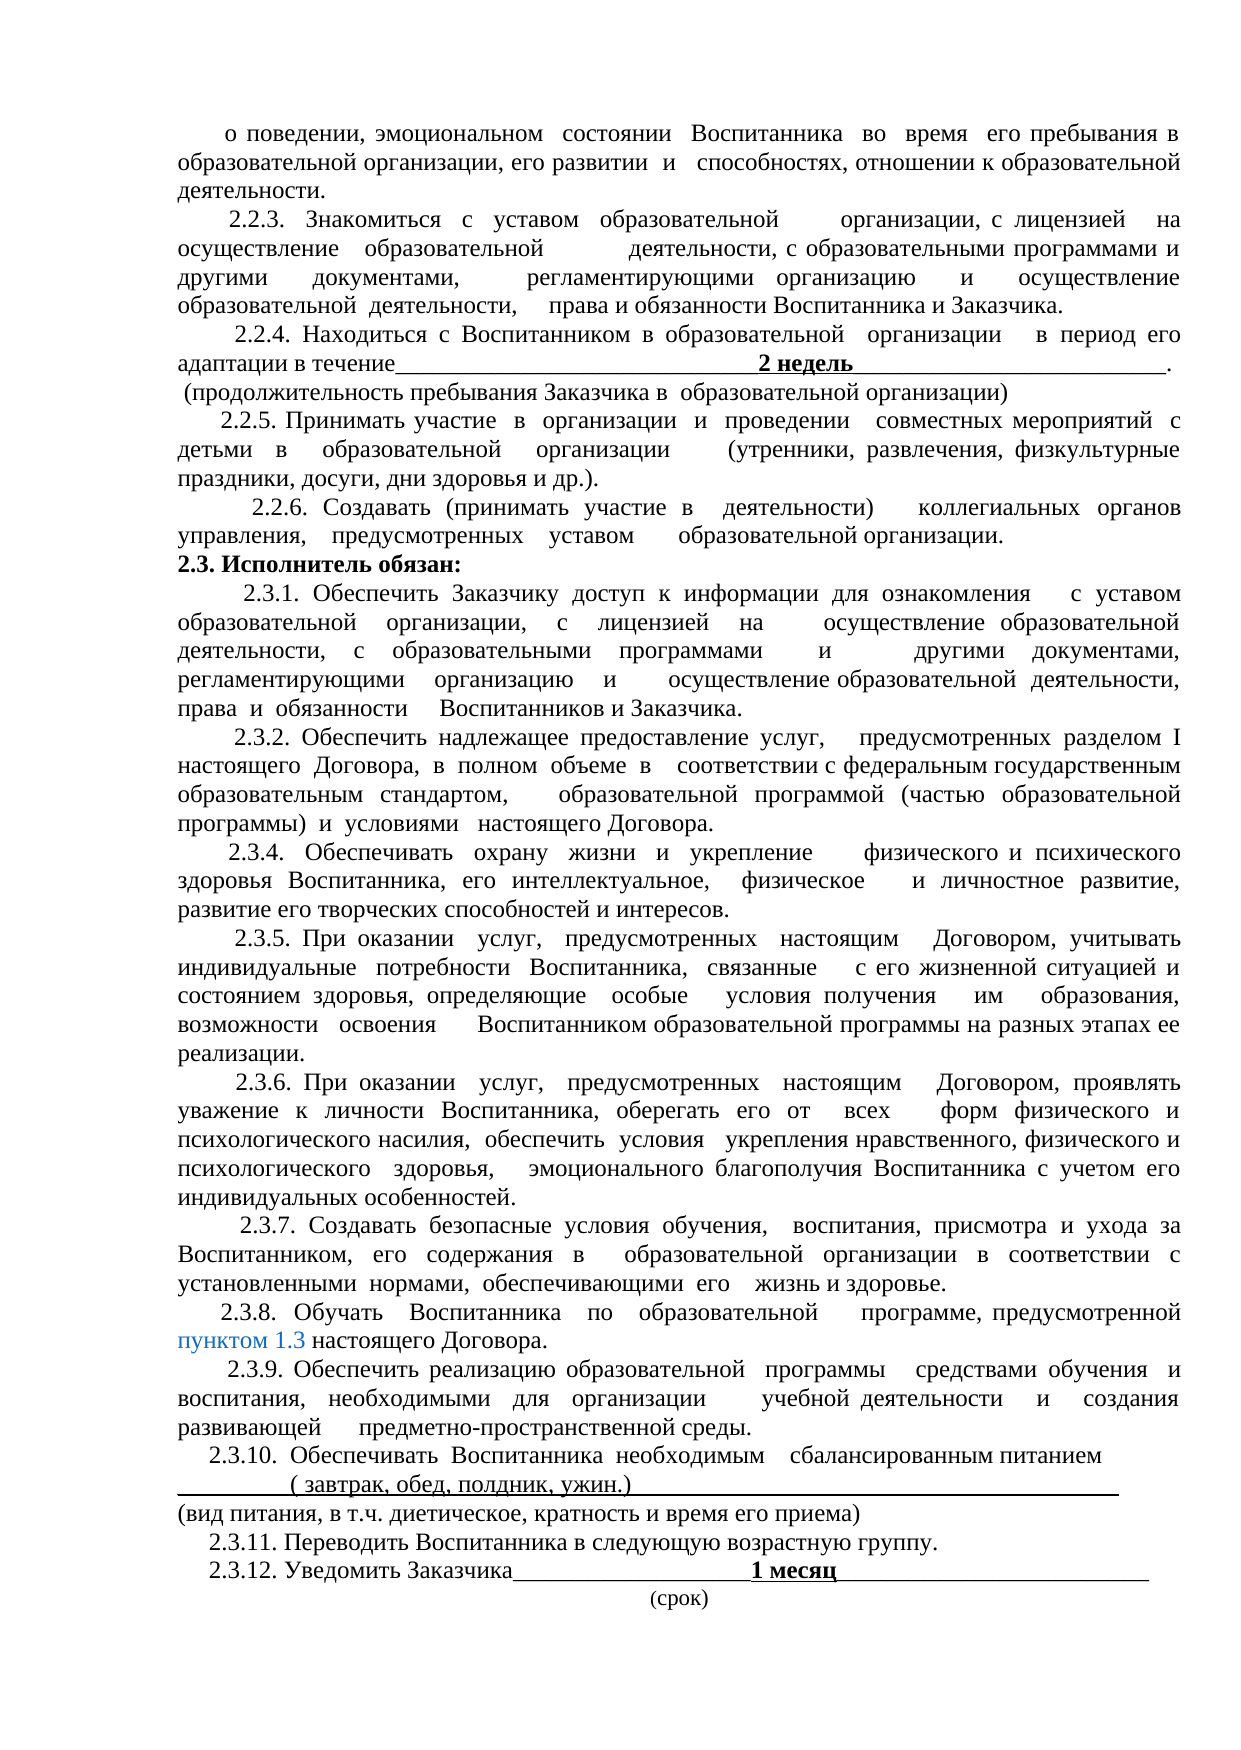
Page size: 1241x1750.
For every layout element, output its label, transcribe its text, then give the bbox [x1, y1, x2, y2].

text 2.3.2. Обеспечить надлежащее предоставление услуг, предусмотренных разделом I настоящего Договора, в полном объеме в соответствии с федеральным государственным образовательным стандартом, образовательной программой (частью образовательной программы) и условиями настоящего Договора. [177, 722, 1181, 837]
text (продолжительность пребывания Заказчика в образовательной организации) [177, 377, 1181, 406]
text 2.3.5. При оказании услуг, предусмотренных настоящим Договором, учитывать индивидуальные потребности Воспитанника, связанные с его жизненной ситуацией и состоянием здоровья, определяющие особые условия получения им образования, возможности освоения Воспитанником образовательной программы на разных этапах ее реализации. [177, 923, 1181, 1067]
text 2.3.7. Создавать безопасные условия обучения, воспитания, присмотра и ухода за Воспитанником, его содержания в образовательной организации в соответствии с установленными нормами, обеспечивающими его жизнь и здоровье. [177, 1211, 1181, 1297]
text (срок) [177, 1584, 1181, 1611]
text 2.3.4. Обеспечивать охрану жизни и укрепление физического и психического здоровья Воспитанника, его интеллектуальное, физическое и личностное развитие, развитие его творческих способностей и интересов. [177, 837, 1181, 923]
text 2.3.11. Переводить Воспитанника в следующую возрастную группу. [177, 1527, 1181, 1556]
text 2.2.6. Создавать (принимать участие в деятельности) коллегиальных органов управления, предусмотренных уставом образовательной организации. [177, 492, 1181, 549]
text 2.2.4. Находиться с Воспитанником в образовательной организации в период его адаптации в течение_____________________________2 недель_________________________. [177, 319, 1181, 377]
text о поведении, эмоциональном состоянии Воспитанника во время его пребывания в образовательной организации, его развитии и способностях, отношении к образовательной деятельности. [177, 118, 1181, 204]
text 2.3.10. Обеспечивать Воспитанника необходимым сбалансированным питанием [177, 1441, 1181, 1469]
text 2.3.12. Уведомить Заказчика___________________1 месяц_________________________ [177, 1556, 1181, 1584]
text 2.2.3. Знакомиться с уставом образовательной организации, с лицензией на осуществление образовательной деятельности, с образовательными программами и другими документами, регламентирующими организацию и осуществление образовательной деятельности, права и обязанности Воспитанника и Заказчика. [177, 204, 1181, 319]
text 2.2.5. Принимать участие в организации и проведении совместных мероприятий с детьми в образовательной организации (утренники, развлечения, физкультурные праздники, досуги, дни здоровья и др.). [177, 406, 1181, 492]
text (вид питания, в т.ч. диетическое, кратность и время его приема) [177, 1498, 1181, 1527]
text 2.3. Исполнитель обязан: [177, 549, 1181, 578]
text 2.3.9. Обеспечить реализацию образовательной программы средствами обучения и воспитания, необходимыми для организации учебной деятельности и создания развивающей предметно-пространственной среды. [177, 1354, 1181, 1441]
text 2.3.1. Обеспечить Заказчику доступ к информации для ознакомления с уставом образовательной организации, с лицензией на осуществление образовательной деятельности, с образовательными программами и другими документами, регламентирующими организацию и осуществление образовательной деятельности, права и обязанности Воспитанников и Заказчика. [177, 578, 1181, 722]
text 2.3.8. Обучать Воспитанника по образовательной программе, предусмотренной пунктом 1.3 настоящего Договора. [177, 1297, 1181, 1354]
text 2.3.6. При оказании услуг, предусмотренных настоящим Договором, проявлять уважение к личности Воспитанника, оберегать его от всех форм физического и психологического насилия, обеспечить условия укрепления нравственного, физического и психологического здоровья, эмоционального благополучия Воспитанника с учетом его индивидуальных особенностей. [177, 1067, 1181, 1211]
text _________( завтрак, обед, полдник, ужин.)_______________________________________ [177, 1469, 1181, 1498]
